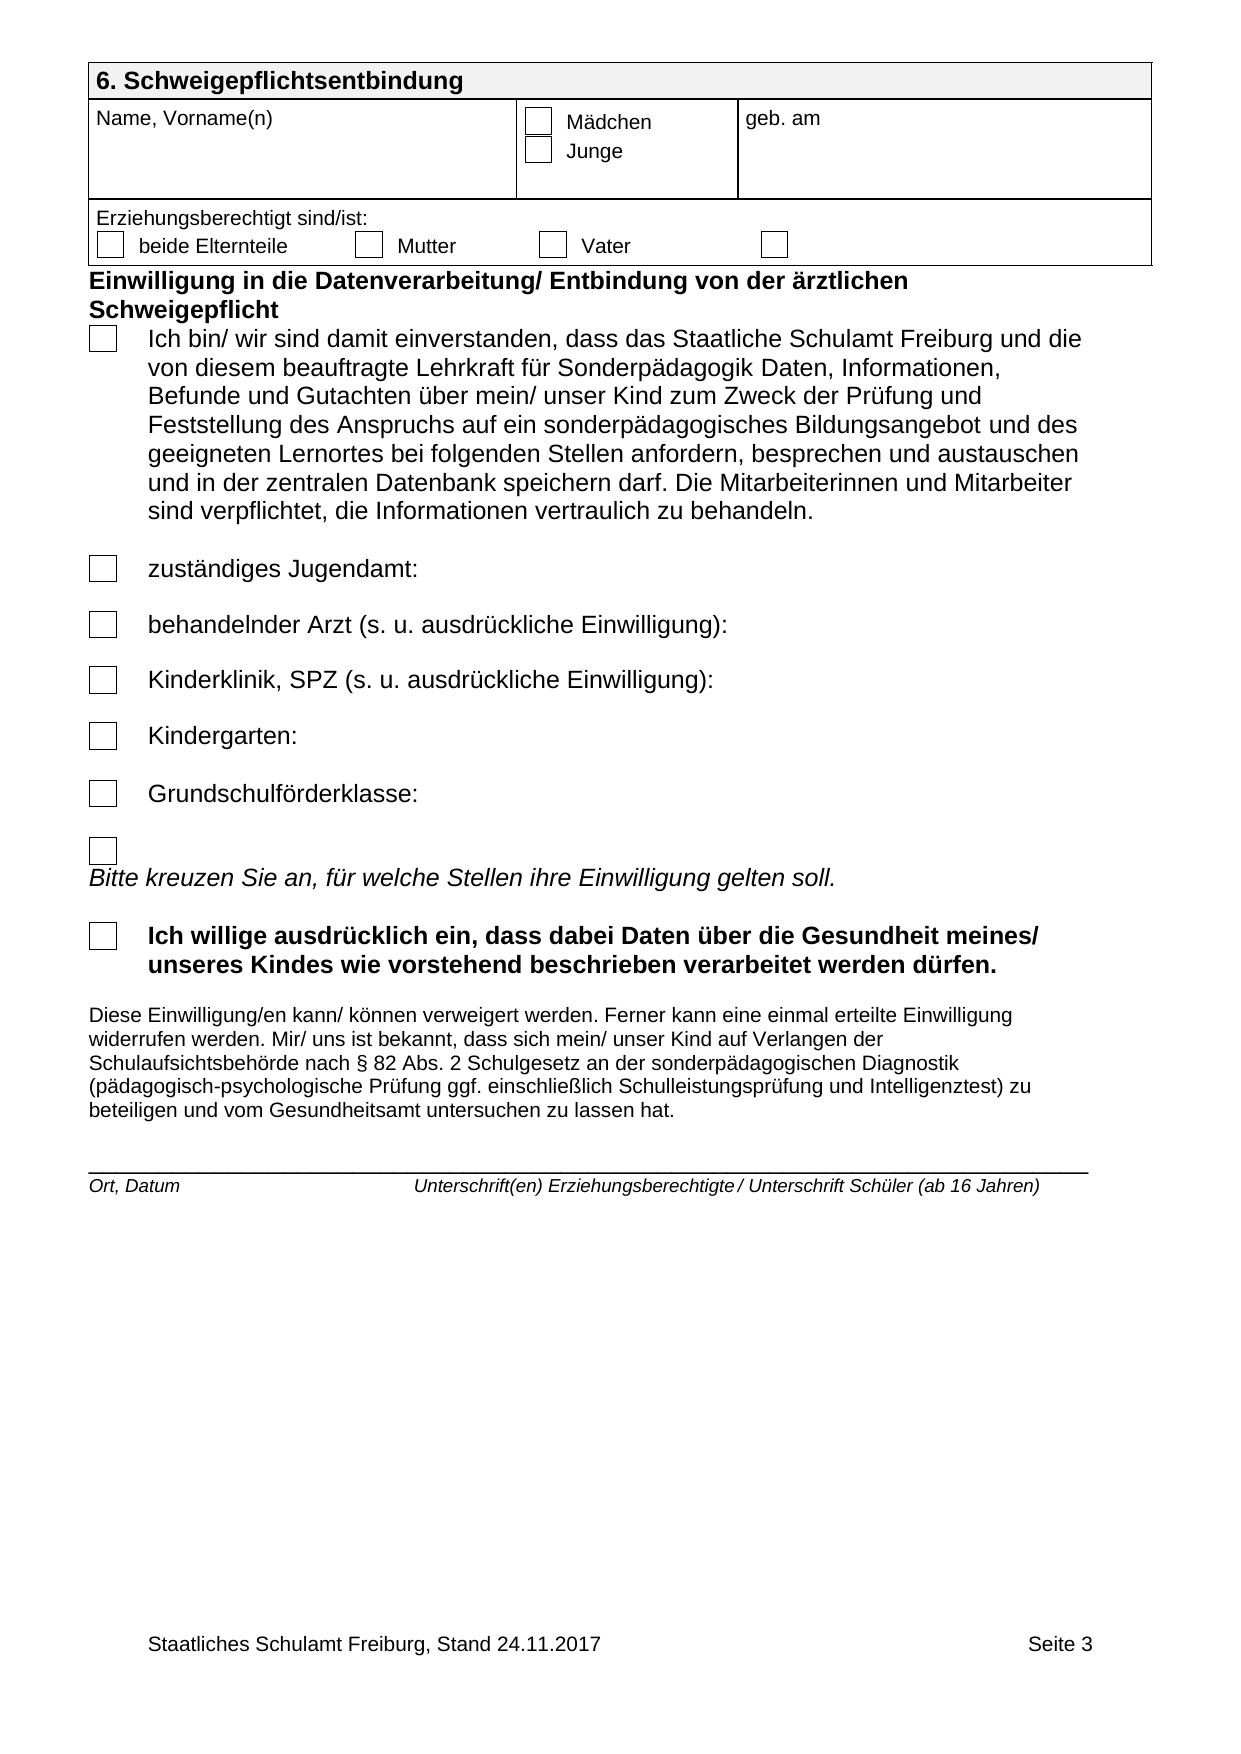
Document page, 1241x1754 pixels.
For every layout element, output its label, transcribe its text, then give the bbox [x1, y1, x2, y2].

table_cell geb. am [739, 100, 1151, 198]
text Grundschulförderklasse: [88, 779, 1093, 808]
text Diese Einwilligung/en kann/ können verweigert werden. Ferner kann eine einmal erteilte Einwilligung widerrufen werden. Mir/ uns ist bekannt, dass sich mein/ unser Kind auf Verlangen der Schulaufsichtsbehörde nach § 82 Abs. 2 Schulgesetz an der sonderpädagogischen Diagnostik (pädagogisch-psychologische Prüfung ggf. einschließlich Schulleistungsprüfung und Intelligenztest) zu beteiligen und vom Gesundheitsamt untersuchen zu lassen hat. [88, 1002, 1093, 1122]
text Einwilligung in die Datenverarbeitung/ Entbindung von der ärztlichen Schweigepflicht [88, 266, 1093, 324]
table_cell Mädchen Junge [517, 100, 737, 198]
table_header 6. Schweigepflichtsentbindung [89, 63, 1151, 98]
text Kinderklinik, SPZ (s. u. ausdrückliche Einwilligung): [117, 666, 1093, 694]
text Ort, Datum Unterschrift(en) Erziehungsberechtigte / Unterschrift Schüler (ab 16 Jahren) [88, 1175, 1093, 1196]
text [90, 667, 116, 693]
text Ich bin/ wir sind damit einverstanden, dass das Staatliche Schulamt Freiburg und die von diesem beauftragte Lehrkraft für Sonderpädagogik Daten, Informationen, Befunde und Gutachten über mein/ unser Kind zum Zweck der Prüfung und Feststellung des Anspruchs auf ein sonderpädagogisches Bildungsangebot und des geeigneten Lernortes bei folgenden Stellen anfordern, besprechen und austauschen und in der zentralen Datenbank speichern darf. Die Mitarbeiterinnen und Mitarbeiter sind verpflichtet, die Informationen vertraulich zu behandeln. [88, 324, 1093, 525]
text Kindergarten: [88, 721, 1093, 750]
text zuständiges Jugendamt: [88, 554, 1093, 583]
text Bitte kreuzen Sie an, für welche Stellen ihre Einwilligung gelten soll. [88, 865, 1093, 892]
table_cell Erziehungsberechtigt sind/ist: beide Elternteile Mutter Vater [89, 200, 1151, 265]
table_cell Name, Vorname(n) [89, 100, 516, 198]
text ________________________________________________________________________ [88, 1146, 1093, 1175]
text behandelnder Arzt (s. u. ausdrückliche Einwilligung): [88, 610, 1093, 638]
text Ich willige ausdrücklich ein, dass dabei Daten über die Gesundheit meines/ unseres Kindes wie vorstehend beschrieben verarbeitet werden dürfen. [88, 921, 1093, 978]
